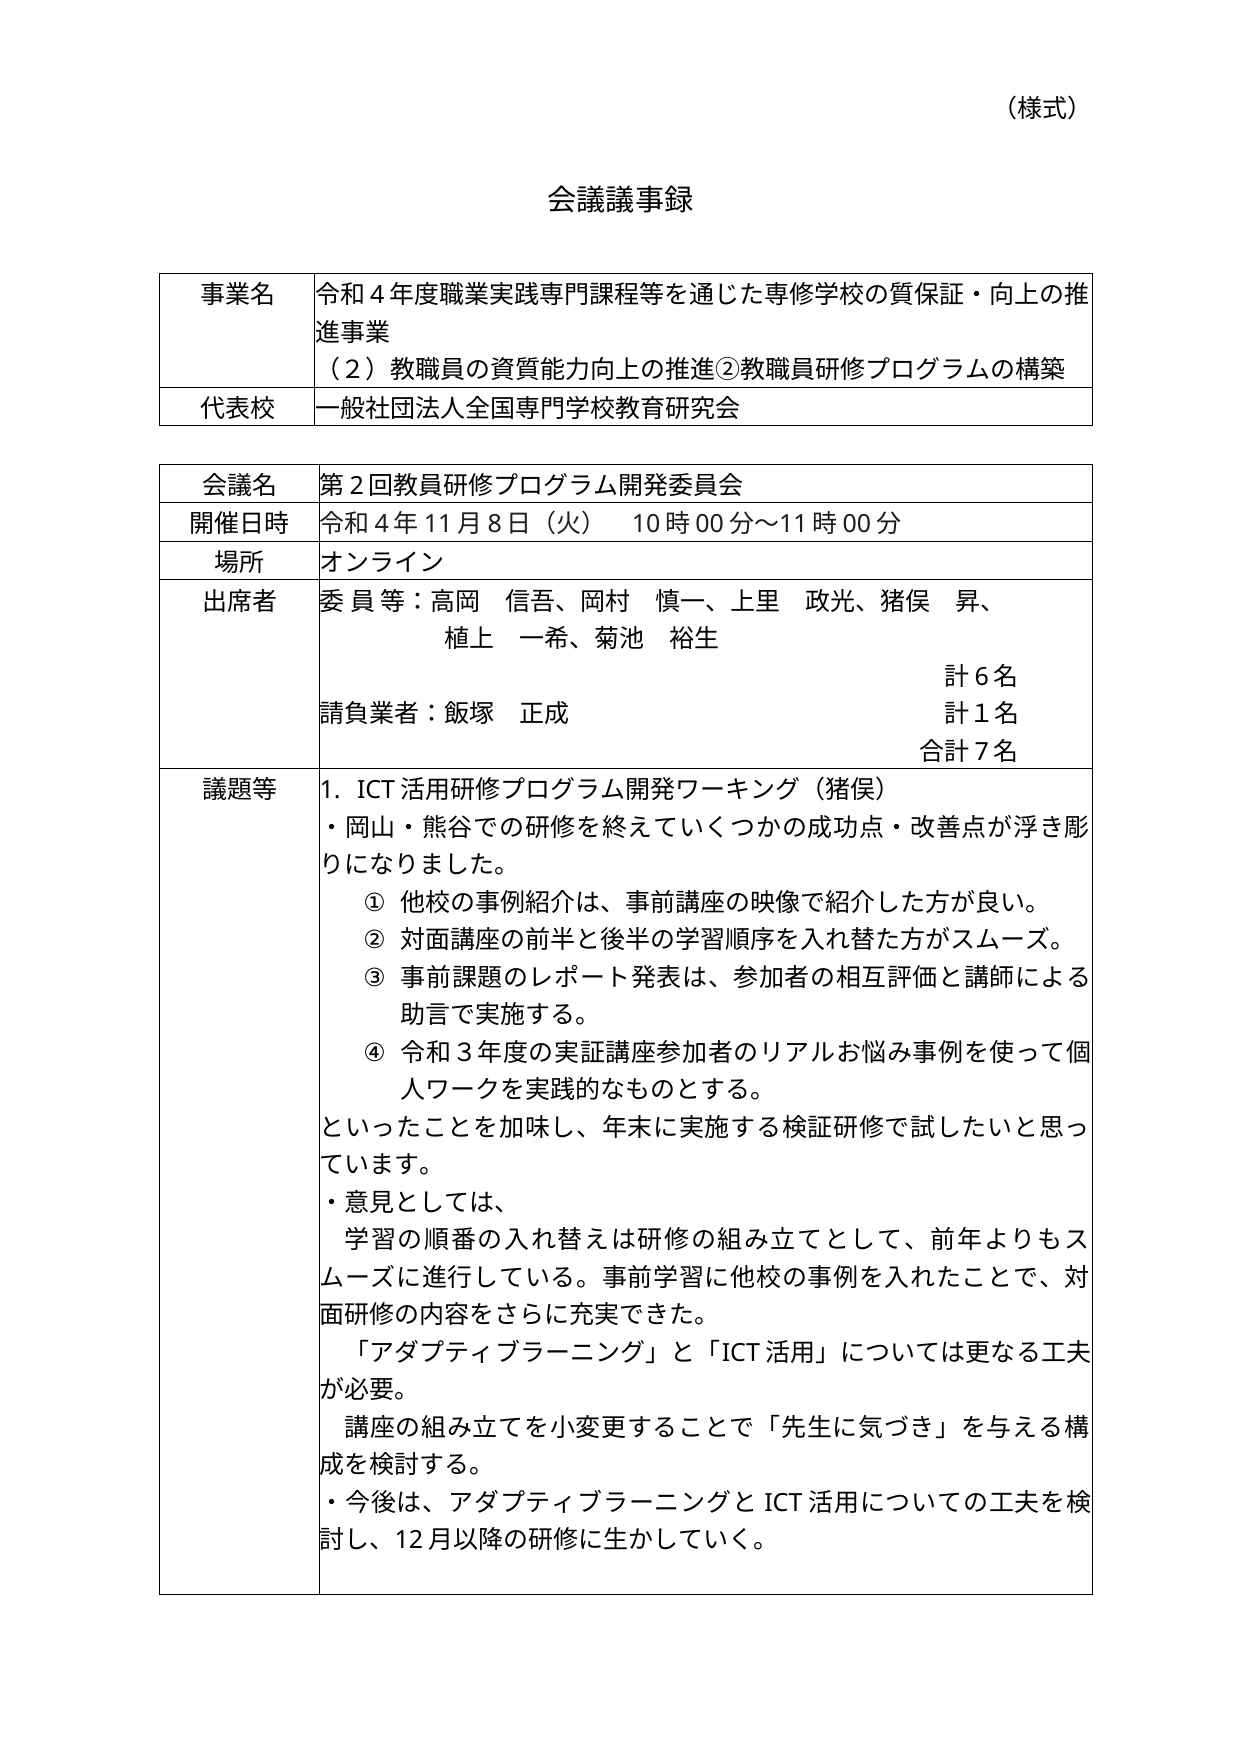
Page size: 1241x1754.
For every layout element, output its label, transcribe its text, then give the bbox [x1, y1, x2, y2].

table_cell 代表校 [160, 388, 314, 425]
table_cell 場所 [160, 542, 319, 579]
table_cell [320, 769, 1092, 1594]
table_cell 出席者 [160, 580, 319, 768]
table_header 令和4年度職業実践専門課程等を通じた専修学校の質保証・向上の推進事業 （２）教職員の資質能力向上の推進②教職員研修プログラムの構築 [315, 274, 1092, 387]
table_cell 開催日時 [160, 503, 319, 541]
text 会議議事録 [148, 161, 1092, 236]
table_header 事業名 [160, 274, 314, 387]
table_cell 委 員 等：高岡 信吾、岡村 慎一、上里 政光、猪俣 昇、 植上 一希、菊池 裕生 計6名 請負業者：飯塚 正成 計１名 合計7名 [320, 580, 1092, 768]
table_cell オンライン [320, 542, 1092, 579]
table_header 会議名 [160, 465, 319, 502]
table_cell 令和4年11月8日（火） 10時00分～11時00分 [320, 503, 1092, 541]
table_cell 議題等 [160, 769, 319, 1594]
table_cell 一般社団法人全国専門学校教育研究会 [315, 388, 1092, 425]
table_header 第2回教員研修プログラム開発委員会 [320, 465, 1092, 502]
